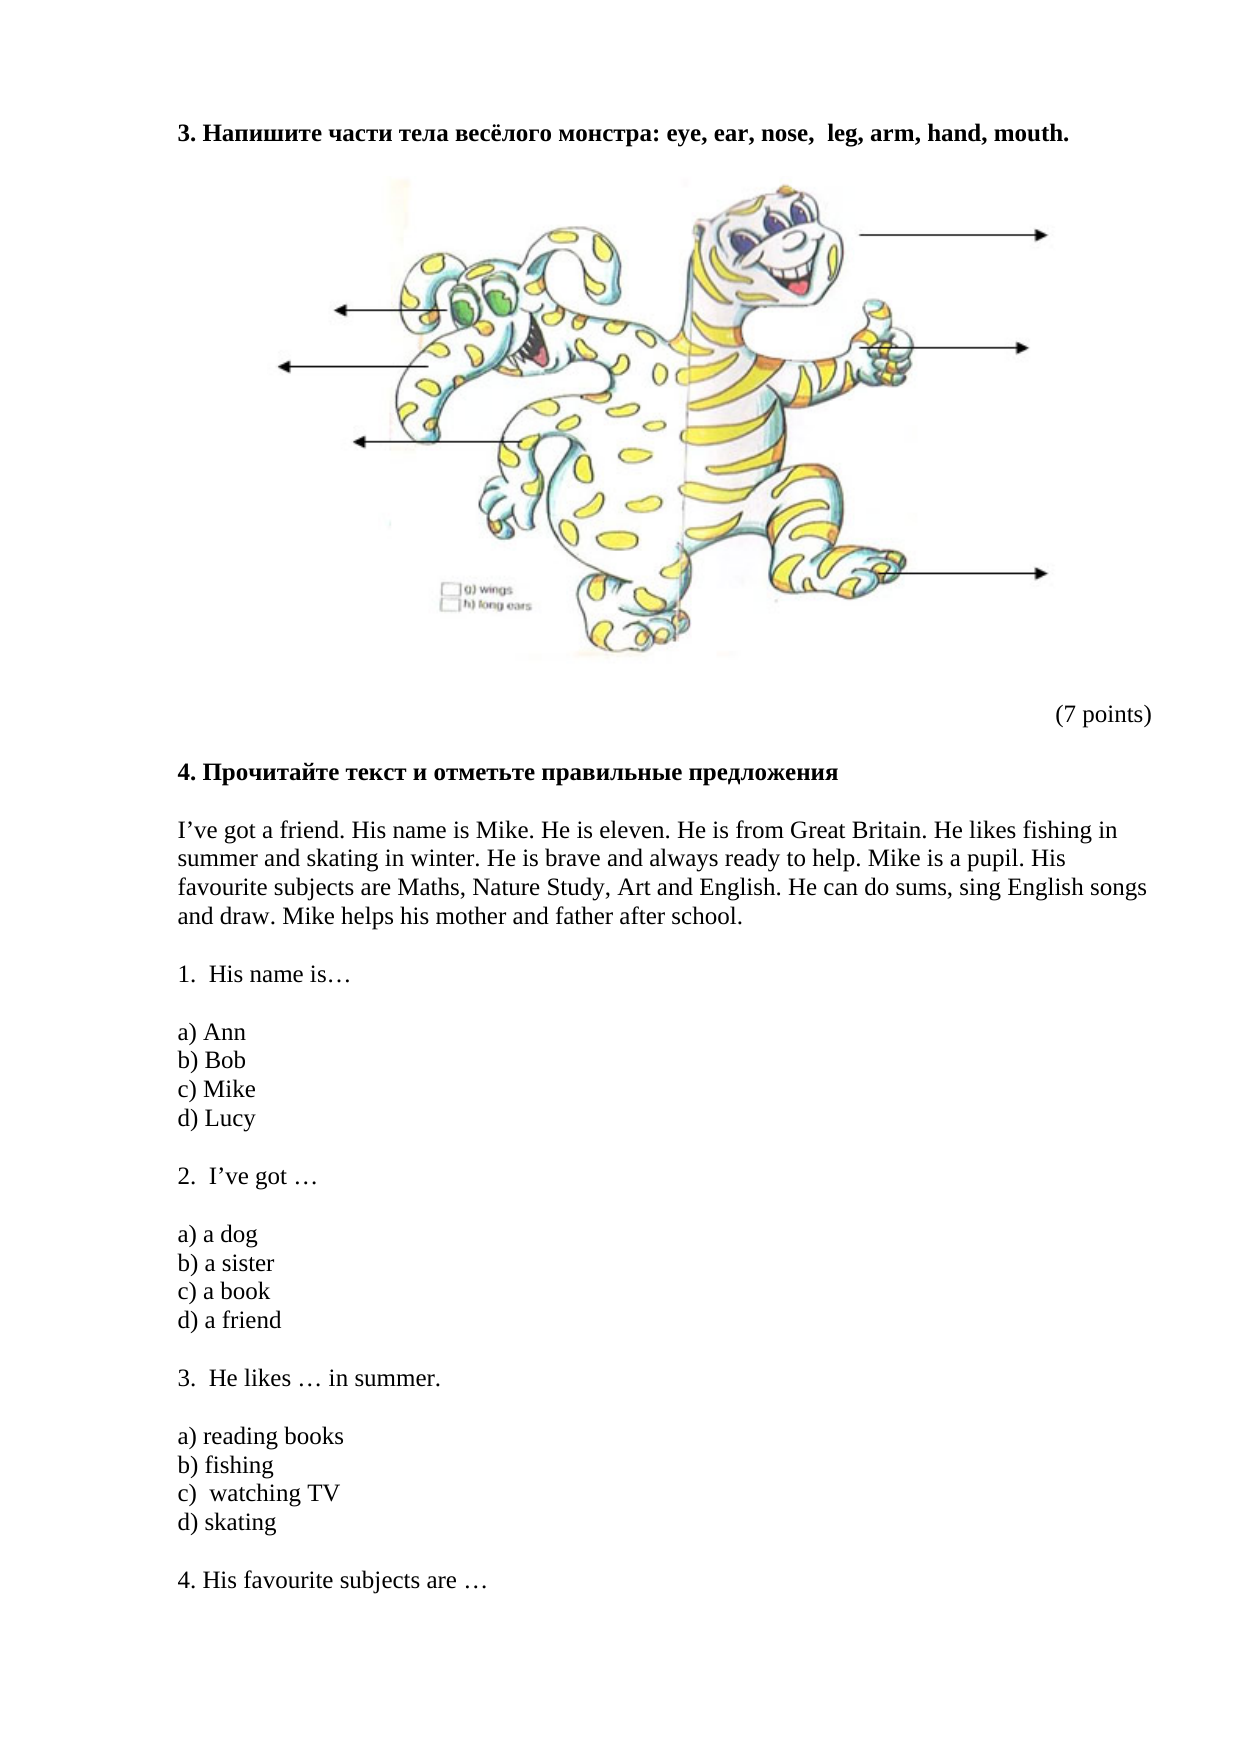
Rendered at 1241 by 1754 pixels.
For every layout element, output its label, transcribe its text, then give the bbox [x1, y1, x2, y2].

text a) reading books b) fishing c) watching TV d) skating [177, 1421, 1152, 1536]
text a) Ann b) Bob c) Mike d) Lucy [177, 1017, 1152, 1132]
text 2. I’ve got … [177, 1161, 1152, 1190]
text 4. Прочитайте текст и отметьте правильные предложения [177, 757, 1152, 786]
text I’ve got a friend. His name is Mike. He is eleven. He is from Great Britain. He likes fishing in summer and skating in winter. He is brave and always ready to help. Mike is a pupil. His favourite subjects are Maths, Nature Study, Art and English. He can do sums, sing English songs and draw. Mike helps his mother and father after school. [177, 815, 1152, 930]
text 1. His name is… [177, 959, 1152, 988]
text 4. His favourite subjects are … [177, 1565, 1152, 1594]
text 3. He likes … in summer. [177, 1363, 1152, 1392]
text 3. Напишите части тела весёлого монстра: eye, ear, nose, leg, arm, hand, mouth. [177, 118, 1152, 147]
text a) a dog b) a sister c) a book d) a friend [177, 1219, 1152, 1334]
text (7 points) [177, 699, 1152, 728]
picture [266, 176, 1063, 670]
